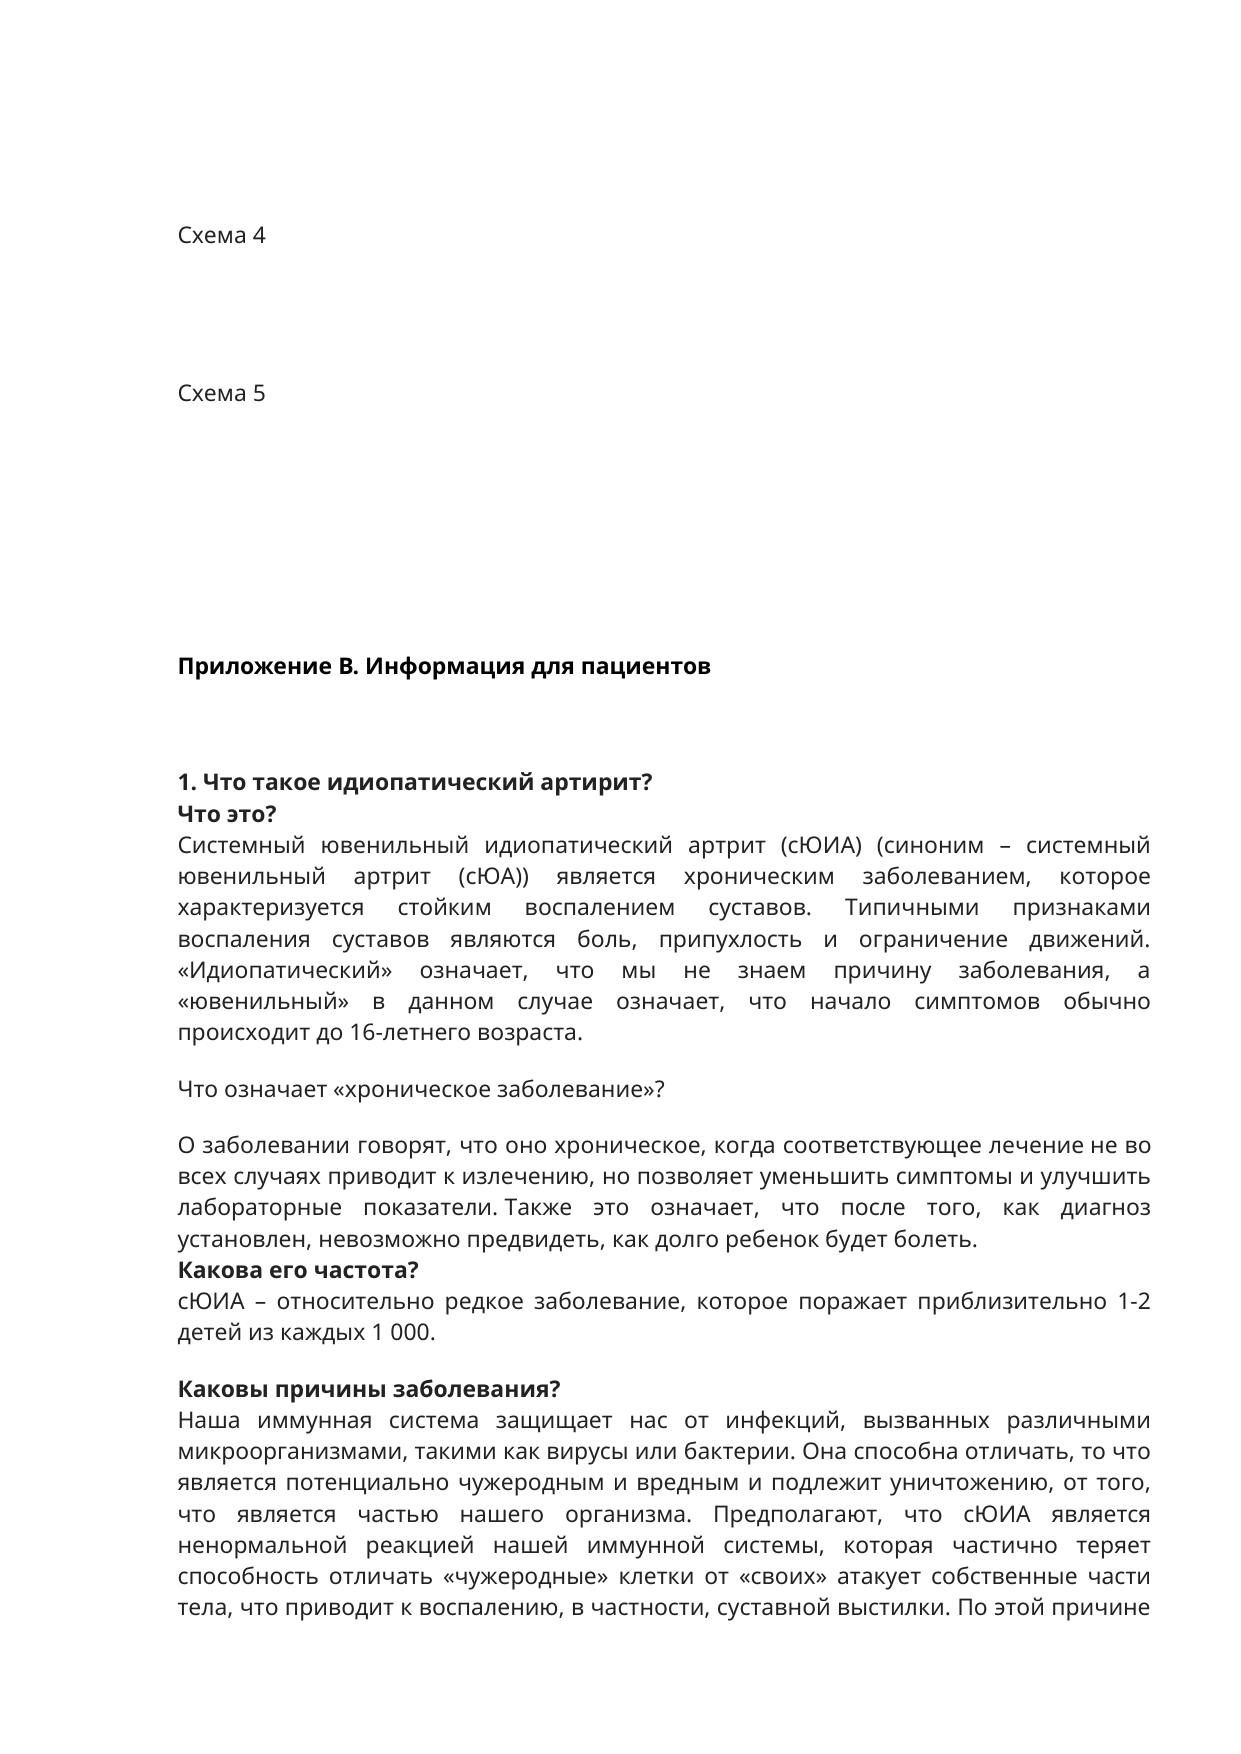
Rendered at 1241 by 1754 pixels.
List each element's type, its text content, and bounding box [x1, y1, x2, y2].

text Что означает «хроническое заболевание»? [177, 1073, 1152, 1104]
text Каковы причины заболевания? [177, 1373, 1152, 1404]
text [177, 1404, 1152, 1623]
text сЮИА – относительно редкое заболевание, которое поражает приблизительно 1-2 детей из каждых 1 000. [177, 1285, 1152, 1348]
text Схема 5 [177, 376, 1152, 408]
text Приложение В. Информация для пациентов [177, 650, 1152, 681]
text Системный ювенильный идиопатический артрит (сЮИА) (синоним – системный ювенильный артрит (сЮА)) является хроническим заболеванием, которое характеризуется стойким воспалением суставов. Типичными признаками воспаления суставов являются боль, припухлость и ограничение движений. «Идиопатический» означает, что мы не знаем причину заболевания, а «ювенильный» в данном случае означает, что начало симптомов обычно происходит до 16-летнего возраста. [177, 829, 1152, 1048]
text 1. Что такое идиопатический артирит? [177, 766, 1152, 798]
text О заболевании говорят, что оно хроническое, когда соответствующее лечение не во всех случаях приводит к излечению, но позволяет уменьшить симптомы и улучшить лабораторные показатели. Также это означает, что после того, как диагноз установлен, невозможно предвидеть, как долго ребенок будет болеть. [177, 1129, 1152, 1254]
text Какова его частота? [177, 1254, 1152, 1285]
text Схема 4 [177, 219, 1152, 250]
text Что это? [177, 798, 1152, 829]
